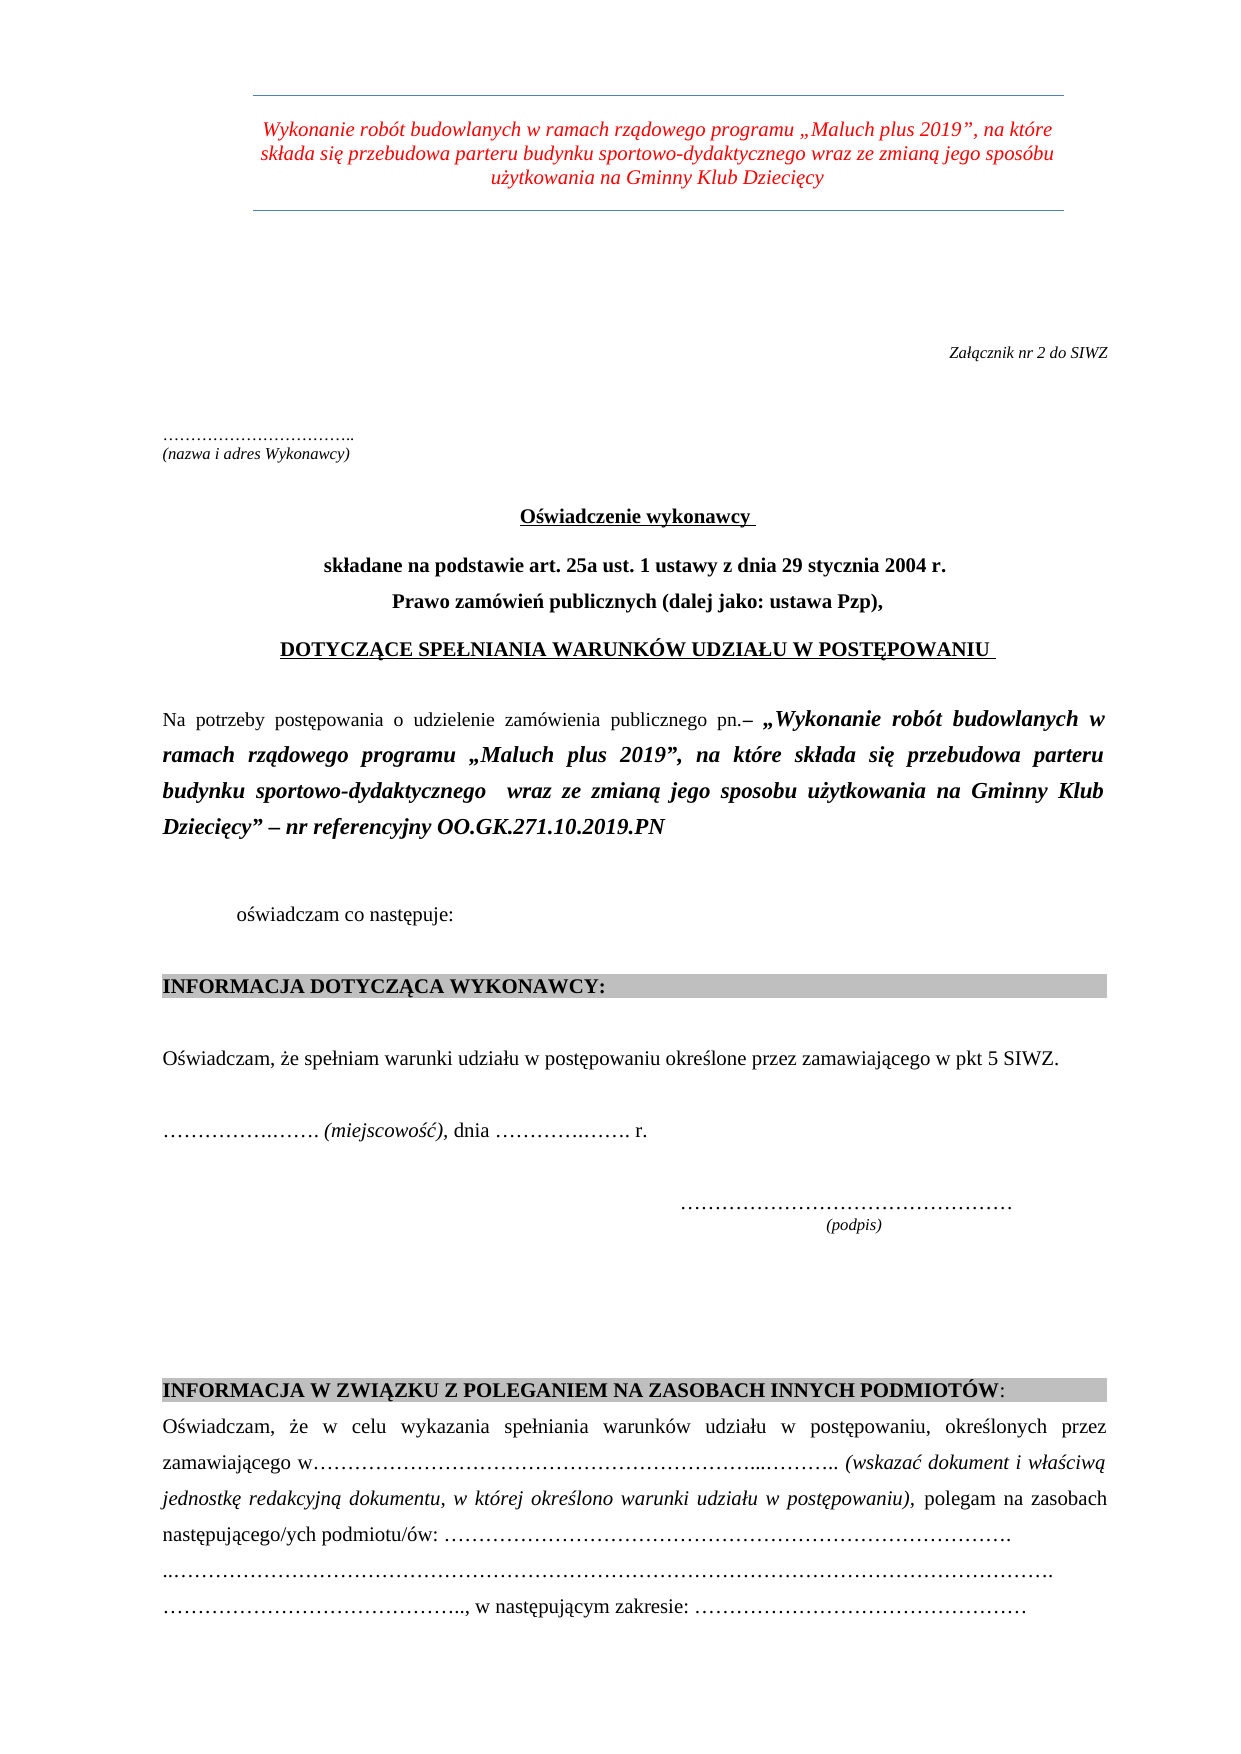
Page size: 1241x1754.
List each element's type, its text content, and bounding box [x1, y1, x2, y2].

text DOTYCZĄCE SPEŁNIANIA WARUNKÓW UDZIAŁU W POSTĘPOWANIU [162, 637, 1107, 661]
text INFORMACJA DOTYCZĄCA WYKONAWCY: [162, 974, 1107, 998]
text Oświadczam, że w celu wykazania spełniania warunków udziału w postępowaniu, określonych przez zamawiającego w………………………………………………………...……….. (wskazać dokument i właściwą jednostkę redakcyjną dokumentu, w której określono warunki udziału w postępowaniu), polegam na zasobach następującego/ych podmiotu/ów: ………………………………………………………………………. [162, 1414, 1107, 1546]
text INFORMACJA W ZWIĄZKU Z POLEGANIEM NA ZASOBACH INNYCH PODMIOTÓW: [162, 1378, 1107, 1402]
text Oświadczenie wykonawcy [162, 504, 1107, 528]
text składane na podstawie art. 25a ust. 1 ustawy z dnia 29 stycznia 2004 r. [162, 552, 1107, 577]
text Prawo zamówień publicznych (dalej jako: ustawa Pzp), [162, 588, 1107, 613]
text ..……………………………………………………………………………………………………………….…………………………………….., w następującym zakresie: ………………………………………… [162, 1558, 1107, 1618]
text (nazwa i adres Wykonawcy) [162, 443, 1107, 463]
text ………………………………………… [162, 1190, 1107, 1214]
text …………………………….. [162, 424, 1107, 443]
text oświadczam co następuje: [162, 902, 1107, 926]
text Na potrzeby postępowania o udzielenie zamówienia publicznego pn.– „Wykonanie robót budowlanych w ramach rządowego programu „Maluch plus 2019”, na które składa się przebudowa parteru budynku sportowo-dydaktycznego wraz ze zmianą jego sposobu użytkowania na Gminny Klub Dziecięcy” – nr referencyjny OO.GK.271.10.2019.PN [162, 697, 1107, 841]
text (podpis) [752, 1214, 1107, 1233]
text …………….……. (miejscowość), dnia ………….……. r. [162, 1118, 1107, 1142]
text Załącznik nr 2 do SIWZ [162, 339, 1107, 364]
text Oświadczam, że spełniam warunki udziału w postępowaniu określone przez zamawiającego w pkt 5 SIWZ. [162, 1046, 1107, 1070]
